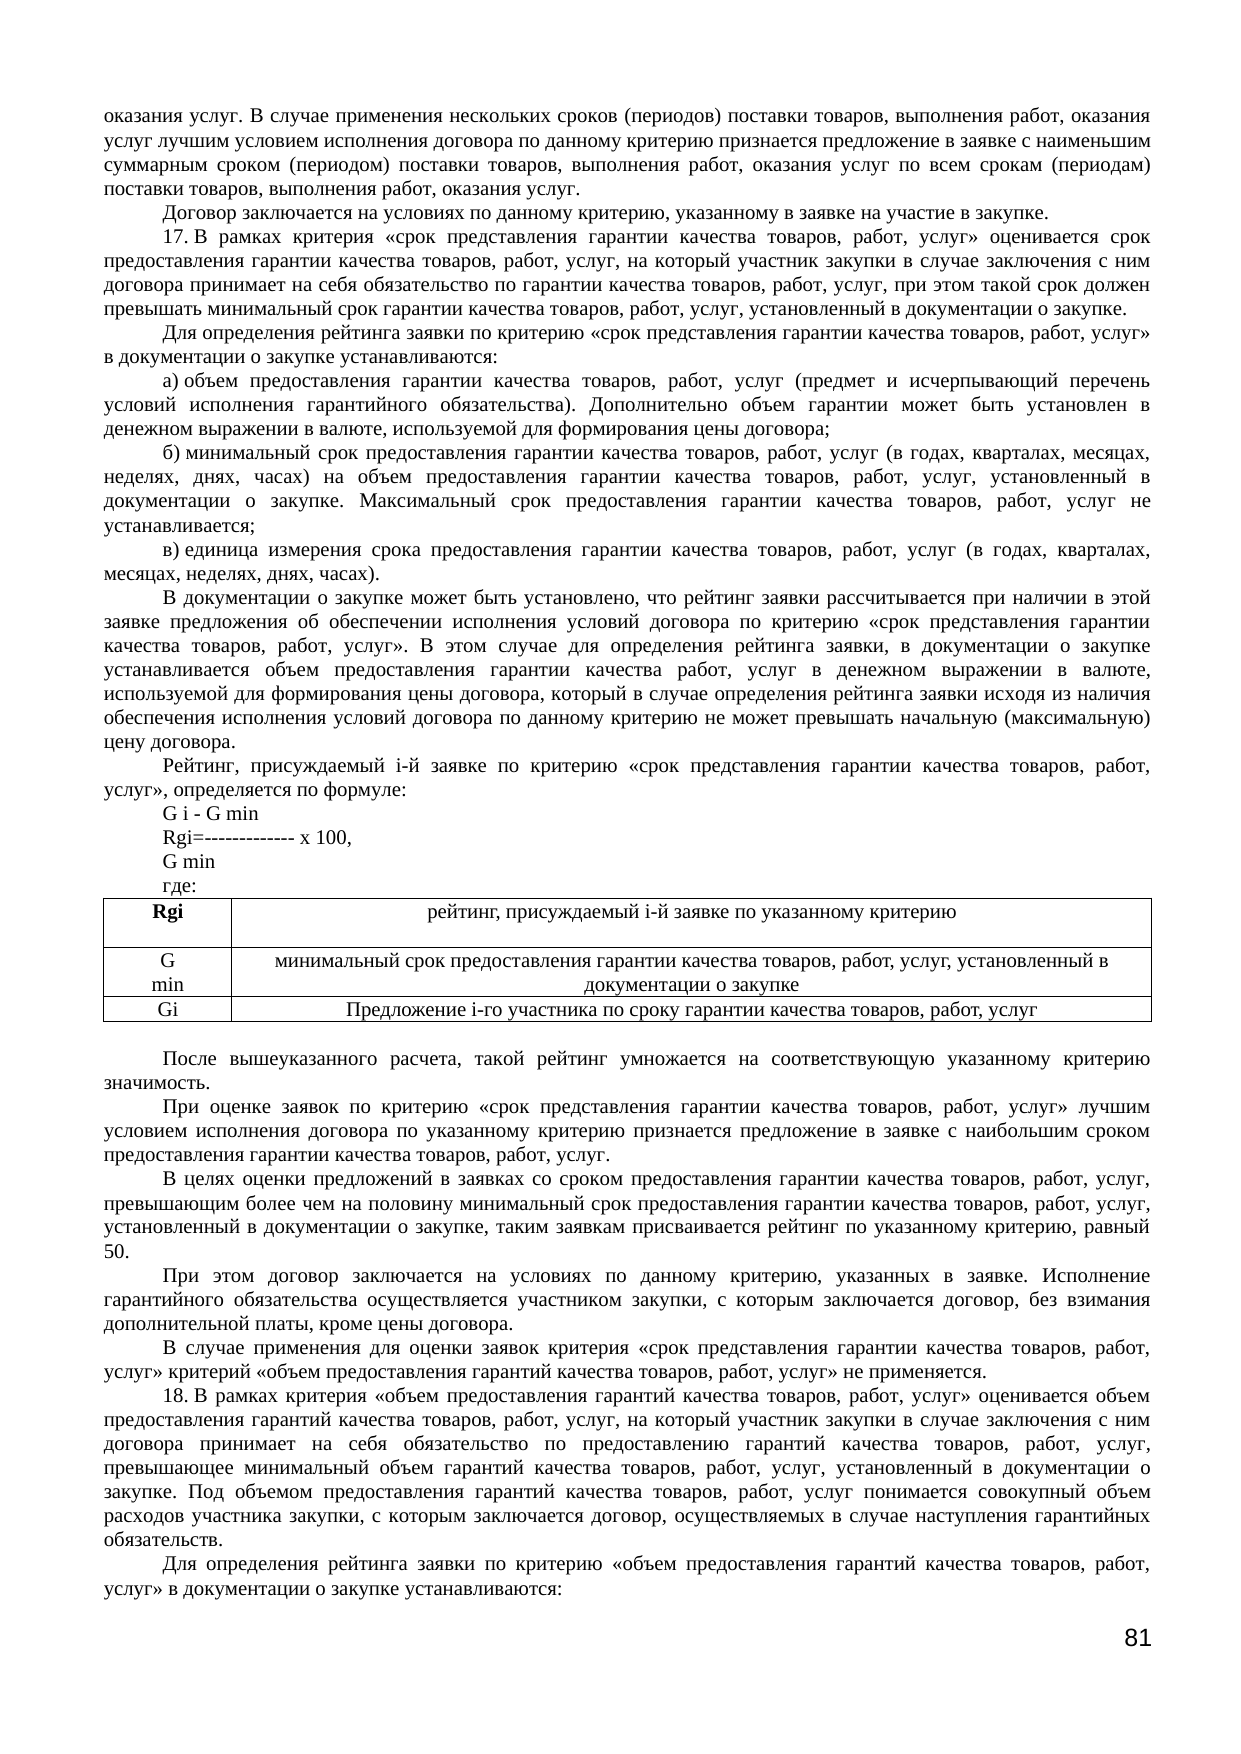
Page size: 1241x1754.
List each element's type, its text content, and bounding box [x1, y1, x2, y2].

text При этом договор заключается на условиях по данному критерию, указанных в заявке. Исполнение гарантийного обязательства осуществляется участником закупки, с которым заключается договор, без взимания дополнительной платы, кроме цены договора. [103, 1263, 1152, 1335]
text G min [103, 849, 1152, 873]
text 17. В рамках критерия «срок представления гарантии качества товаров, работ, услуг» оценивается срок предоставления гарантии качества товаров, работ, услуг, на который участник закупки в случае заключения с ним договора принимает на себя обязательство по гарантии качества товаров, работ, услуг, при этом такой срок должен превышать минимальный срок гарантии качества товаров, работ, услуг, установленный в документации о закупке. [103, 224, 1152, 320]
text Договор заключается на условиях по данному критерию, указанному в заявке на участие в закупке. [103, 200, 1152, 224]
text В случае применения для оценки заявок критерия «срок представления гарантии качества товаров, работ, услуг» критерий «объем предоставления гарантий качества товаров, работ, услуг» не применяется. [103, 1335, 1152, 1383]
table_header Rgi [104, 899, 231, 947]
text Для определения рейтинга заявки по критерию «срок представления гарантии качества товаров, работ, услуг» в документации о закупке устанавливаются: [103, 320, 1152, 368]
text а) объем предоставления гарантии качества товаров, работ, услуг (предмет и исчерпывающий перечень условий исполнения гарантийного обязательства). Дополнительно объем гарантии может быть установлен в денежном выражении в валюте, используемой для формирования цены договора; [103, 368, 1152, 440]
text Для определения рейтинга заявки по критерию «объем предоставления гарантий качества товаров, работ, услуг» в документации о закупке устанавливаются: [103, 1551, 1152, 1599]
text 18. В рамках критерия «объем предоставления гарантий качества товаров, работ, услуг» оценивается объем предоставления гарантий качества товаров, работ, услуг, на который участник закупки в случае заключения с ним договора принимает на себя обязательство по предоставлению гарантий качества товаров, работ, услуг, превышающее минимальный объем гарантий качества товаров, работ, услуг, установленный в документации о закупке. Под объемом предоставления гарантий качества товаров, работ, услуг понимается совокупный объем расходов участника закупки, с которым заключается договор, осуществляемых в случае наступления гарантийных обязательств. [103, 1383, 1152, 1551]
text В документации о закупке может быть установлено, что рейтинг заявки рассчитывается при наличии в этой заявке предложения об обеспечении исполнения условий договора по критерию «срок представления гарантии качества товаров, работ, услуг». В этом случае для определения рейтинга заявки, в документации о закупке устанавливается объем предоставления гарантии качества работ, услуг в денежном выражении в валюте, используемой для формирования цены договора, который в случае определения рейтинга заявки исходя из наличия обеспечения исполнения условий договора по данному критерию не может превышать начальную (максимальную) цену договора. [103, 585, 1152, 753]
table_cell Gi [104, 997, 231, 1021]
table_cell G min [104, 948, 231, 996]
text После вышеуказанного расчета, такой рейтинг умножается на соответствующую указанному критерию значимость. [103, 1046, 1152, 1094]
text В целях оценки предложений в заявках со сроком предоставления гарантии качества товаров, работ, услуг, превышающим более чем на половину минимальный срок предоставления гарантии качества товаров, работ, услуг, установленный в документации о закупке, таким заявкам присваивается рейтинг по указанному критерию, равный 50. [103, 1166, 1152, 1263]
text Rgi=------------- x 100, [103, 825, 1152, 849]
table_cell Предложение i-го участника по сроку гарантии качества товаров, работ, услуг [232, 997, 1151, 1021]
text Рейтинг, присуждаемый i-й заявке по критерию «срок представления гарантии качества товаров, работ, услуг», определяется по формуле: [103, 753, 1152, 801]
text При оценке заявок по критерию «срок представления гарантии качества товаров, работ, услуг» лучшим условием исполнения договора по указанному критерию признается предложение в заявке с наибольшим сроком предоставления гарантии качества товаров, работ, услуг. [103, 1094, 1152, 1166]
table_header рейтинг, присуждаемый i-й заявке по указанному критерию [232, 899, 1151, 947]
text где: [103, 873, 1152, 897]
text G i - G min [103, 801, 1152, 825]
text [103, 103, 1152, 200]
text в) единица измерения срока предоставления гарантии качества товаров, работ, услуг (в годах, кварталах, месяцах, неделях, днях, часах). [103, 537, 1152, 585]
table_cell минимальный срок предоставления гарантии качества товаров, работ, услуг, установленный в документации о закупке [232, 948, 1151, 996]
text б) минимальный срок предоставления гарантии качества товаров, работ, услуг (в годах, кварталах, месяцах, неделях, днях, часах) на объем предоставления гарантии качества товаров, работ, услуг, установленный в документации о закупке. Максимальный срок предоставления гарантии качества товаров, работ, услуг не устанавливается; [103, 440, 1152, 537]
